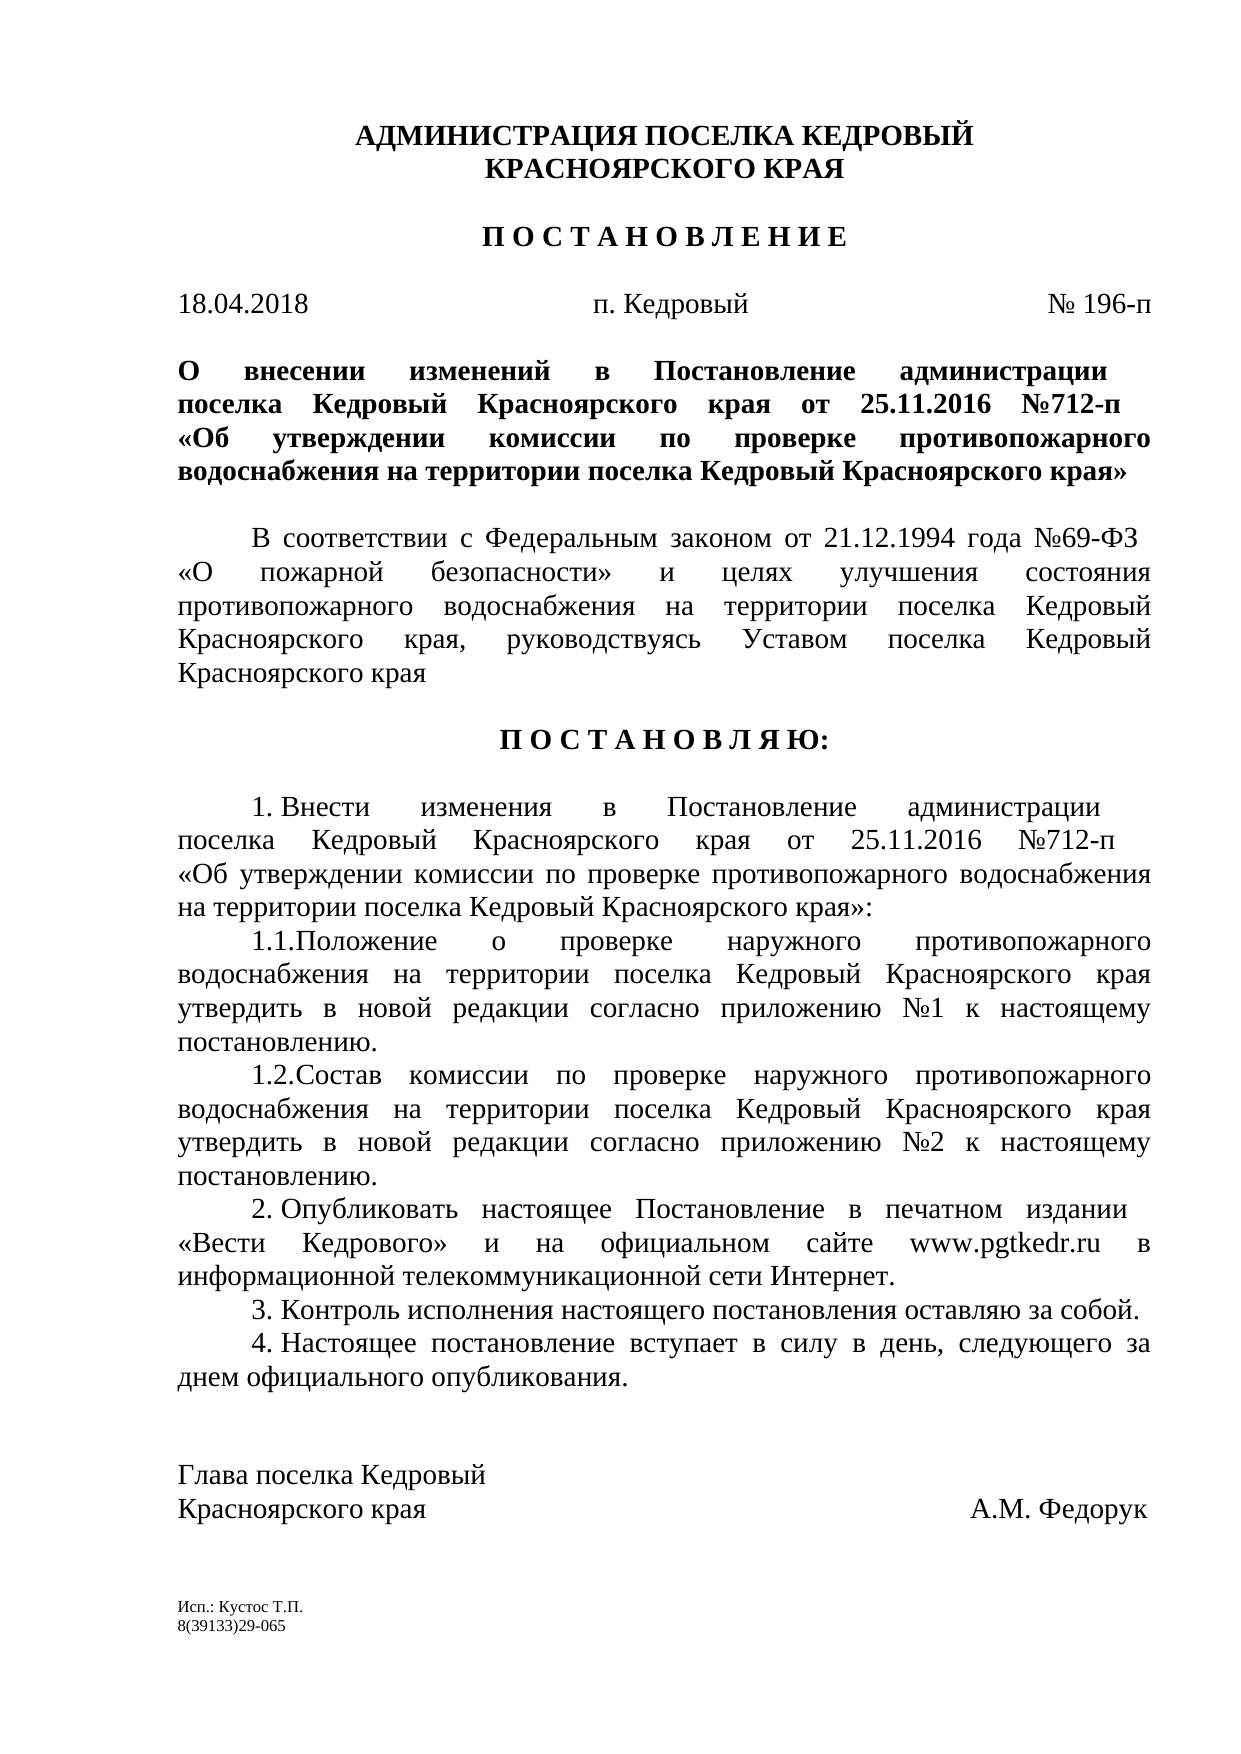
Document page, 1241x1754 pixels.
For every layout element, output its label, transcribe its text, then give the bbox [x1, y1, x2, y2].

list Контроль исполнения настоящего постановления оставляю за собой. [177, 1292, 1152, 1326]
text В соответствии с Федеральным законом от 21.12.1994 года №69-ФЗ «О пожарной безопасности» и целях улучшения состояния противопожарного водоснабжения на территории поселка Кедровый Красноярского края, руководствуясь Уставом поселка Кедровый Красноярского края [177, 521, 1152, 688]
text 18.04.2018 п. Кедровый № 196-п [177, 286, 1152, 319]
text 8(39133)29-065 [177, 1616, 1152, 1635]
text КРАСНОЯРСКОГО КРАЯ [177, 152, 1152, 185]
list Состав комиссии по проверке наружного противопожарного водоснабжения на территории поселка Кедровый Красноярского края утвердить в новой редакции согласно приложению №2 к настоящему постановлению. [177, 1057, 1152, 1191]
list Опубликовать настоящее Постановление в печатном издании «Вести Кедрового» и на официальном сайте www.pgtkedr.ru в информационной телекоммуникационной сети Интернет. [177, 1191, 1152, 1292]
text П О С Т А Н О В Л Я Ю: [177, 722, 1152, 755]
text Исп.: Кустос Т.П. [177, 1597, 1152, 1616]
text Глава поселка Кедровый [177, 1457, 1152, 1491]
text Красноярского края А.М. Федорук [177, 1491, 1152, 1524]
text АДМИНИСТРАЦИЯ ПОСЕЛКА КЕДРОВЫЙ [177, 118, 1152, 152]
list Положение о проверке наружного противопожарного водоснабжения на территории поселка Кедровый Красноярского края утвердить в новой редакции согласно приложению №1 к настоящему постановлению. [177, 923, 1152, 1057]
text О внесении изменений в Постановление администрации поселка Кедровый Красноярского края от 25.11.2016 №712-п «Об утверждении комиссии по проверке противопожарного водоснабжения на территории поселка Кедровый Красноярского края» [177, 353, 1152, 487]
list Внести изменения в Постановление администрации поселка Кедровый Красноярского края от 25.11.2016 №712-п «Об утверждении комиссии по проверке противопожарного водоснабжения на территории поселка Кедровый Красноярского края»: [177, 789, 1152, 923]
text П О С Т А Н О В Л Е Н И Е [177, 219, 1152, 252]
list Настоящее постановление вступает в силу в день, следующего за днем официального опубликования. [177, 1326, 1152, 1393]
